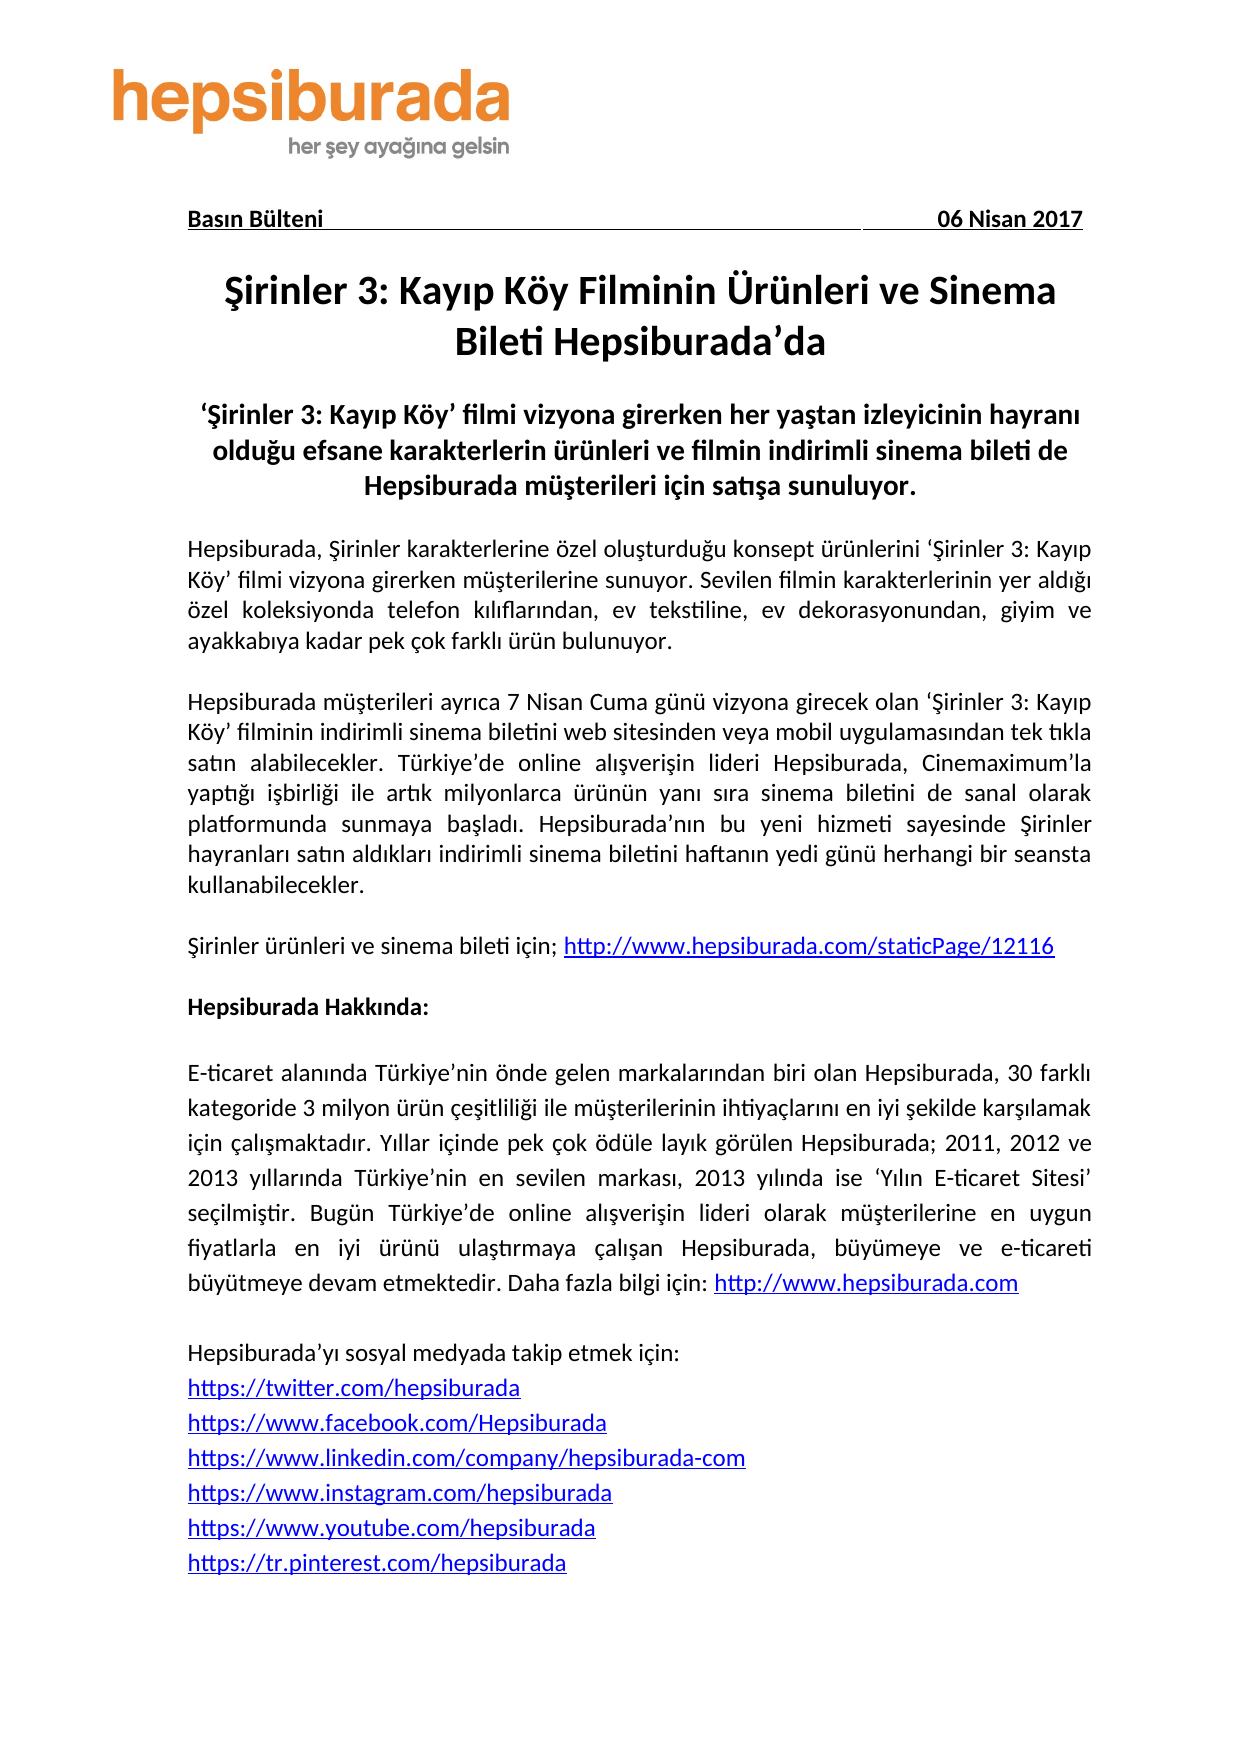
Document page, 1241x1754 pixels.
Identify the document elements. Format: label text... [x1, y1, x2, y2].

text https://www.facebook.com/Hepsiburada [187, 1407, 1093, 1437]
text https://tr.pinterest.com/hepsiburada [187, 1547, 1093, 1577]
text Hepsiburada müşterileri ayrıca 7 Nisan Cuma günü vizyona girecek olan ‘Şirinler 3: Kayıp Köy’ filminin indirimli sinema biletini web sitesinden veya mobil uygulamasından tek tıkla satın alabilecekler. Türkiye’de online alışverişin lideri Hepsiburada, Cinemaximum’la yaptığı işbirliği ile artık milyonlarca ürünün yanı sıra sinema biletini de sanal olarak platformunda sunmaya başladı. Hepsiburada’nın bu yeni hizmeti sayesinde Şirinler hayranları satın aldıkları indirimli sinema biletini haftanın yedi günü herhangi bir seansta kullanabilecekler. [187, 686, 1093, 900]
text https://www.instagram.com/hepsiburada [187, 1477, 1093, 1507]
picture [98, 44, 531, 174]
text Hepsiburada, Şirinler karakterlerine özel oluşturduğu konsept ürünlerini ‘Şirinler 3: Kayıp Köy’ filmi vizyona girerken müşterilerine sunuyor. Sevilen filmin karakterlerinin yer aldığı özel koleksiyonda telefon kılıflarından, ev tekstiline, ev dekorasyonundan, giyim ve ayakkabıya kadar pek çok farklı ürün bulunuyor. [187, 533, 1093, 656]
text ‘Şirinler 3: Kayıp Köy’ filmi vizyona girerken her yaştan izleyicinin hayranı olduğu efsane karakterlerin ürünleri ve filmin indirimli sinema bileti de Hepsiburada müşterileri için satışa sunuluyor. [187, 396, 1093, 503]
text https://twitter.com/hepsiburada [187, 1372, 1093, 1402]
text https://www.linkedin.com/company/hepsiburada-com [187, 1442, 1093, 1472]
text https://www.youtube.com/hepsiburada [187, 1512, 1093, 1542]
text Şirinler ürünleri ve sinema bileti için; http://www.hepsiburada.com/staticPage/12116 [187, 930, 1093, 961]
text Hepsiburada Hakkında: [187, 991, 1093, 1022]
text E-ticaret alanında Türkiye’nin önde gelen markalarından biri olan Hepsiburada, 30 farklı kategoride 3 milyon ürün çeşitliliği ile müşterilerinin ihtiyaçlarını en iyi şekilde karşılamak için çalışmaktadır. Yıllar içinde pek çok ödüle layık görülen Hepsiburada; 2011, 2012 ve 2013 yıllarında Türkiye’nin en sevilen markası, 2013 yılında ise ‘Yılın E-ticaret Sitesi’ seçilmiştir. Bugün Türkiye’de online alışverişin lideri olarak müşterilerine en uygun fiyatlarla en iyi ürünü ulaştırmaya çalışan Hepsiburada, büyümeye ve e-ticareti büyütmeye devam etmektedir. Daha fazla bilgi için: http://www.hepsiburada.com [187, 1057, 1093, 1297]
text Şirinler 3: Kayıp Köy Filminin Ürünleri ve Sinema Bileti Hepsiburada’da [187, 264, 1093, 366]
text Hepsiburada’yı sosyal medyada takip etmek için: [187, 1337, 1093, 1367]
text Basın Bülteni 06 Nisan 2017 [187, 203, 1093, 233]
